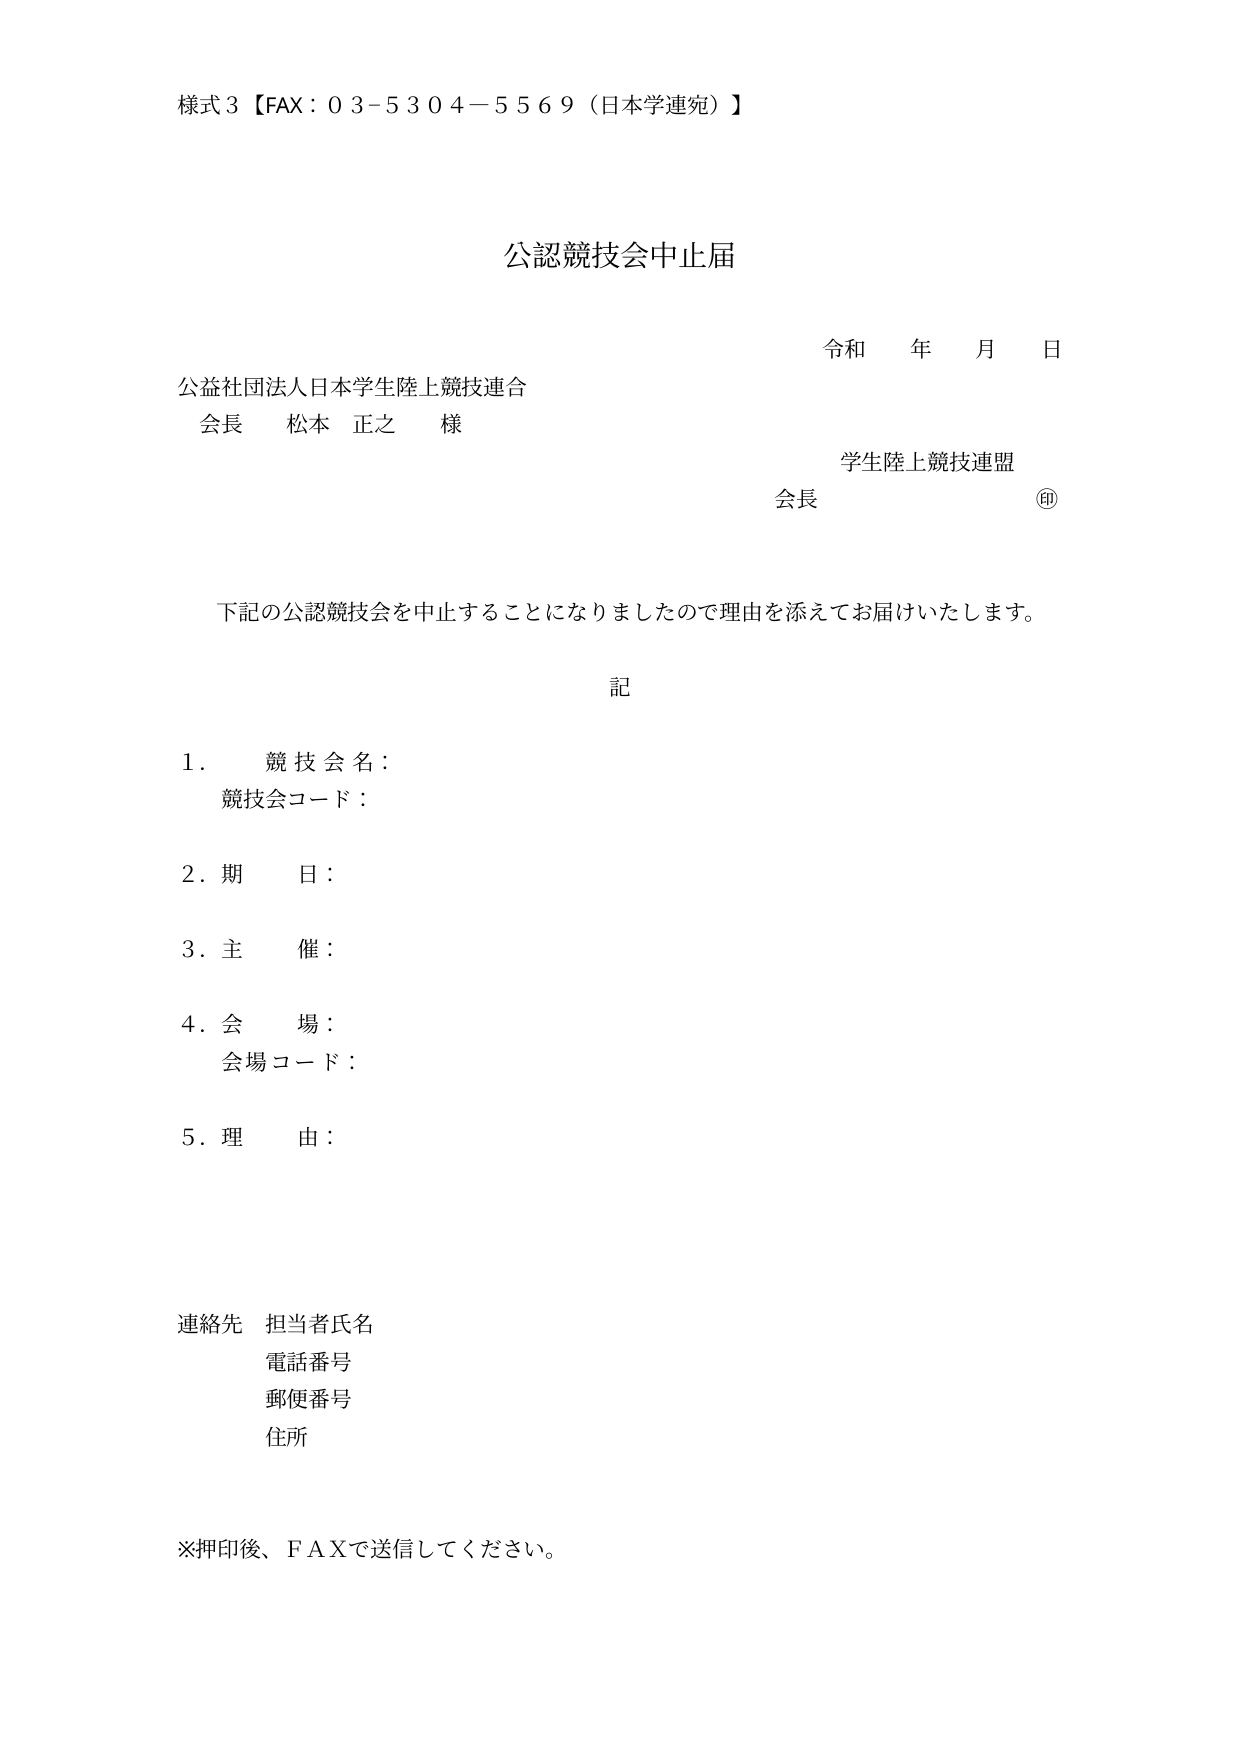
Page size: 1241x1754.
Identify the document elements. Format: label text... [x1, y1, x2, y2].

list 競技会コード： [221, 779, 1063, 817]
list 会場コード： [221, 1042, 1063, 1079]
text 会長 ㊞ [177, 479, 1058, 517]
text 学生陸上競技連盟 [177, 442, 1015, 479]
text ４．会 場： [177, 1004, 1063, 1042]
text 会長 松本 正之 様 [177, 404, 1063, 442]
list 競技会名： [177, 742, 1063, 779]
text 郵便番号 [177, 1379, 1063, 1417]
subtitle 記 [177, 667, 1063, 704]
text 連絡先 担当者氏名 [177, 1304, 1063, 1342]
text ※押印後、ＦＡＸで送信してください。 [177, 1529, 1063, 1567]
text 公益社団法人日本学生陸上競技連合 [177, 367, 1063, 404]
text ３．主 催： [177, 929, 1063, 967]
text 令和 年 月 日 [177, 329, 1063, 367]
text ２．期 日： [177, 854, 1063, 892]
text 下記の公認競技会を中止することになりましたので理由を添えてお届けいたします。 [177, 592, 1063, 629]
text ５．理 由： [177, 1117, 976, 1154]
text 電話番号 [177, 1342, 1063, 1379]
text 住所 [177, 1417, 1063, 1454]
text 公認競技会中止届 [177, 217, 1063, 292]
